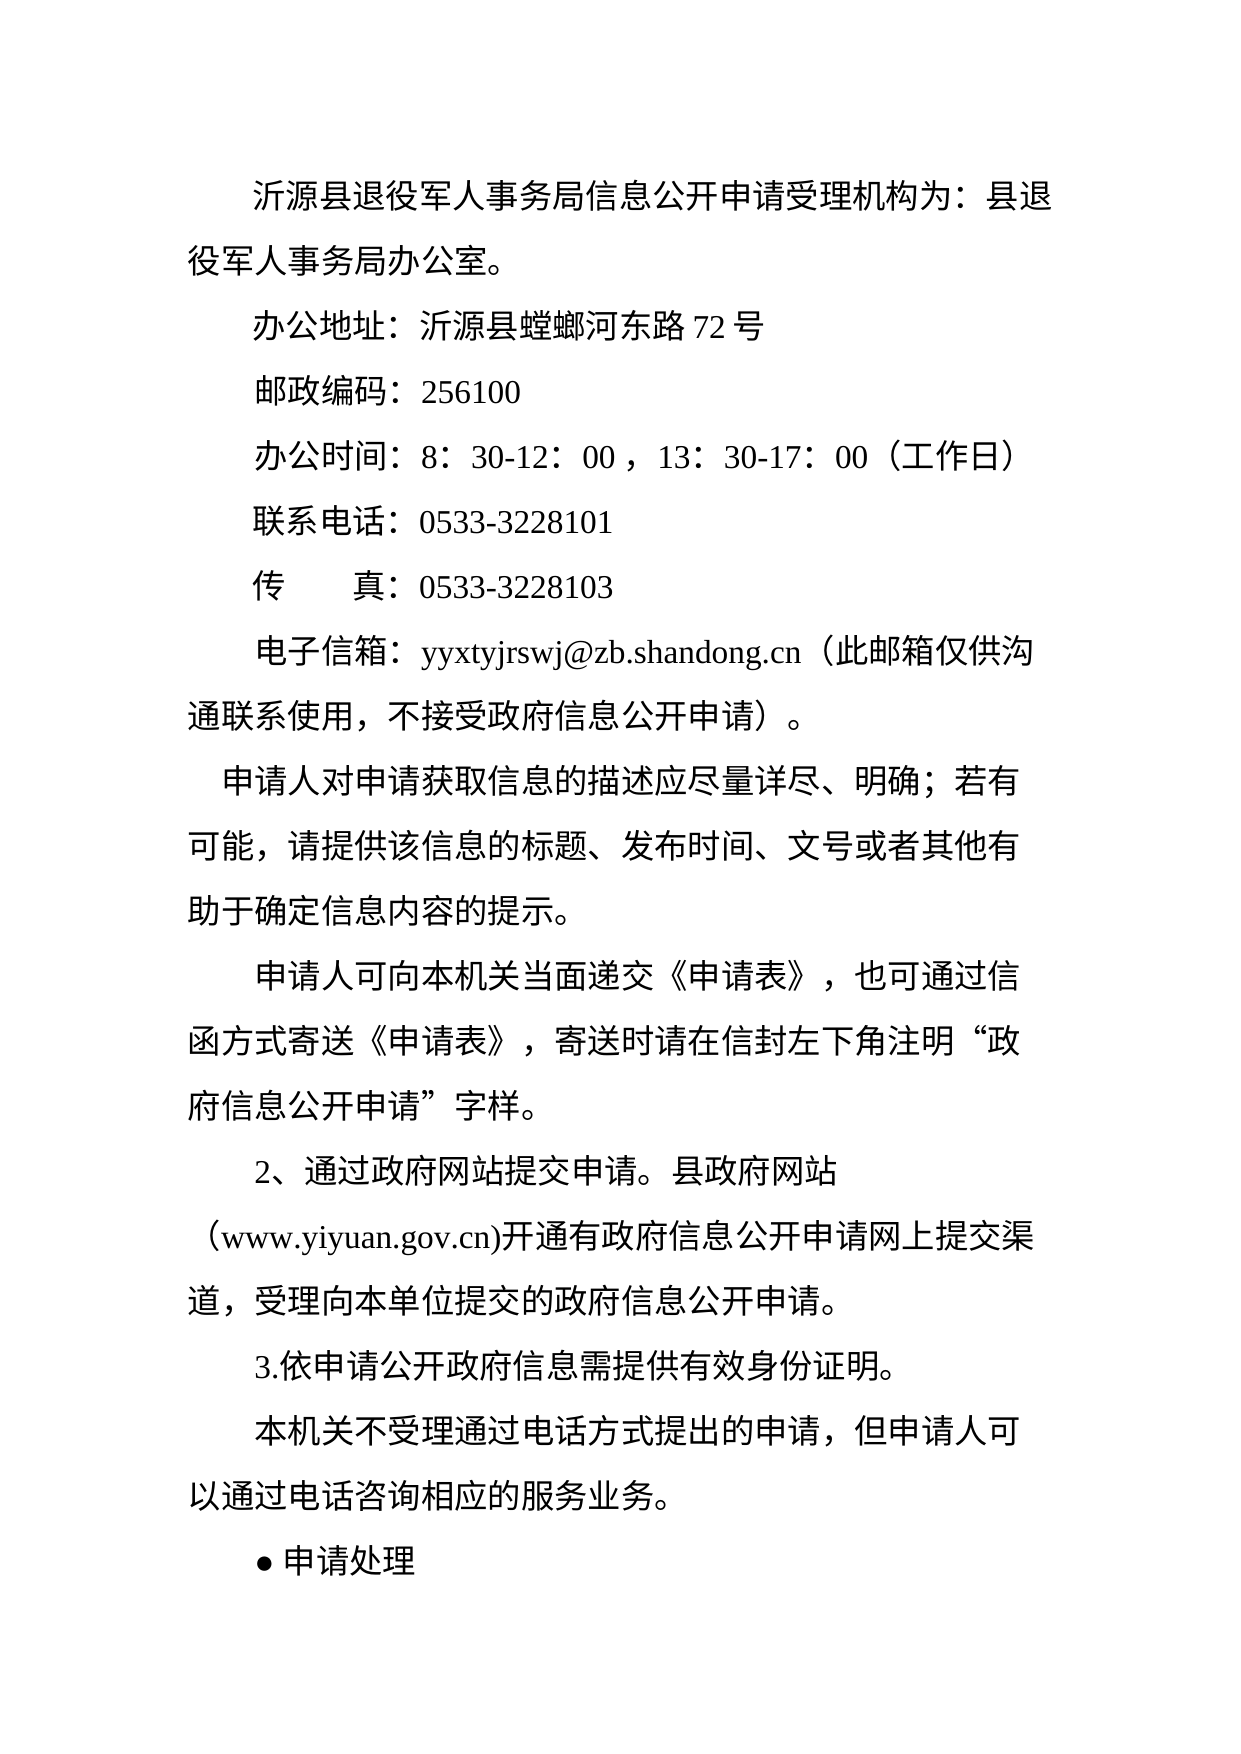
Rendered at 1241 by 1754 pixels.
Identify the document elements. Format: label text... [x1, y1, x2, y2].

text 邮政编码：256100 [187, 357, 1053, 422]
text 申请人可向本机关当面递交《申请表》，也可通过信函方式寄送《申请表》，寄送时请在信封左下角注明“政府信息公开申请”字样。 [187, 942, 1053, 1137]
text ● 申请处理 [187, 1527, 1053, 1592]
text 3.依申请公开政府信息需提供有效身份证明。 [187, 1332, 1053, 1397]
text 2、通过政府网站提交申请。县政府网站（www.yiyuan.gov.cn)开通有政府信息公开申请网上提交渠道，受理向本单位提交的政府信息公开申请。 [187, 1137, 1053, 1332]
text 联系电话：0533-3228101 [187, 487, 1053, 552]
text 申请人对申请获取信息的描述应尽量详尽、明确；若有可能，请提供该信息的标题、发布时间、文号或者其他有助于确定信息内容的提示。 [187, 747, 1053, 942]
text 办公时间：8：30-12：00 ，13：30-17：00（工作日） [187, 422, 1053, 487]
text 电子信箱：yyxtyjrswj@zb.shandong.cn（此邮箱仅供沟通联系使用，不接受政府信息公开申请）。 [187, 617, 1053, 747]
text 办公地址：沂源县螳螂河东路72号 [252, 292, 1053, 357]
text 本机关不受理通过电话方式提出的申请，但申请人可以通过电话咨询相应的服务业务。 [187, 1397, 1053, 1527]
text 沂源县退役军人事务局信息公开申请受理机构为：县退役军人事务局办公室。 [187, 162, 1053, 292]
text 传 真：0533-3228103 [187, 552, 1053, 617]
